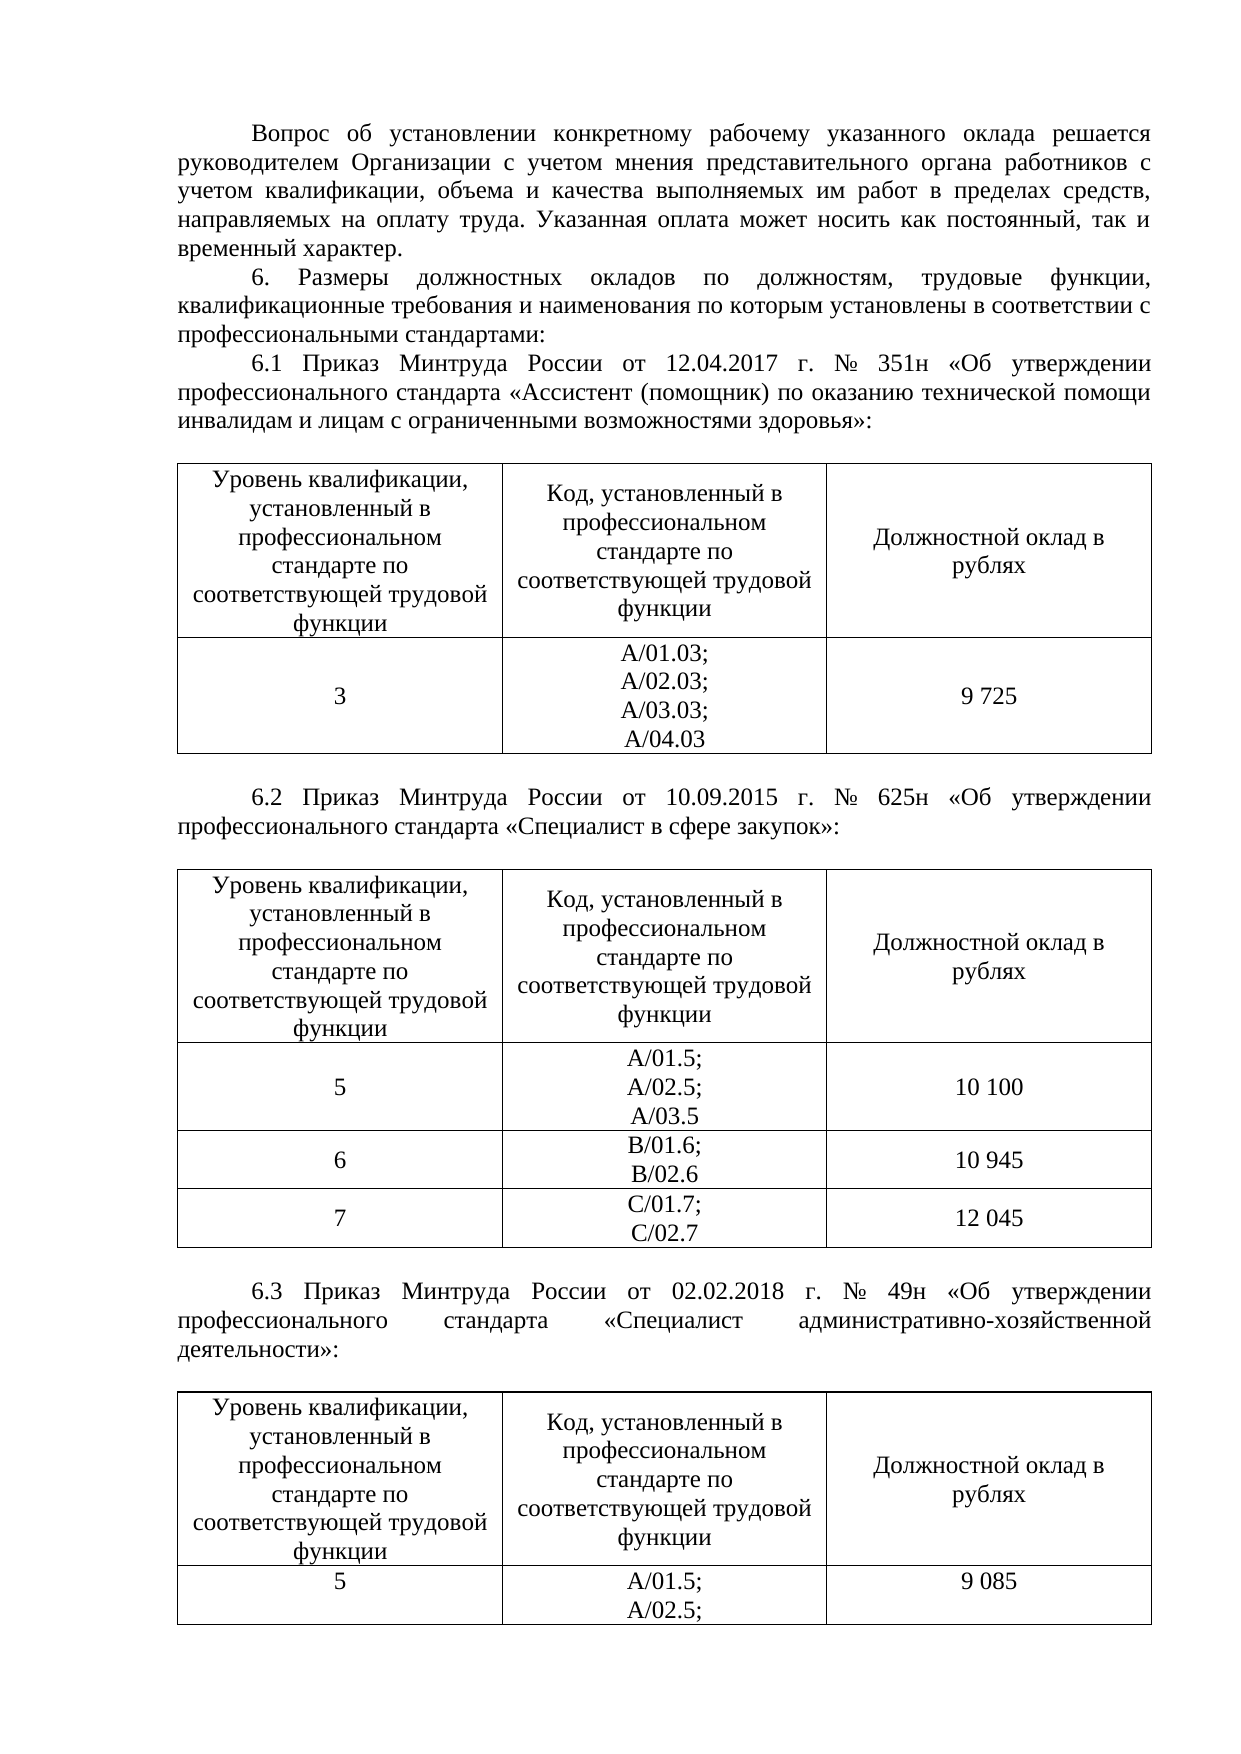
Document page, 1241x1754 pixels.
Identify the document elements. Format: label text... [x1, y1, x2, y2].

table_header Уровень квалификации, установленный в профессиональном стандарте по соответствующей трудовой функции [178, 464, 502, 637]
table_cell 7 [178, 1189, 502, 1247]
table_cell А/01.5; А/02.5; А/03.5 [503, 1043, 826, 1129]
table_header Код, установленный в профессиональном стандарте по соответствующей трудовой функции [503, 1393, 826, 1565]
table_cell 9 725 [827, 638, 1151, 753]
table_cell 3 [178, 638, 502, 753]
table_cell В/01.6; В/02.6 [503, 1131, 826, 1188]
table_header Код, установленный в профессиональном стандарте по соответствующей трудовой функции [503, 870, 826, 1042]
table_cell 12 045 [827, 1189, 1151, 1247]
table_header Должностной оклад в рублях [827, 464, 1151, 637]
text Вопрос об установлении конкретному рабочему указанного оклада решается руководителем Организации с учетом мнения представительного органа работников с учетом квалификации, объема и качества выполняемых им работ в пределах средств, направляемых на оплату труда. Указанная оплата может носить как постоянный, так и временный характер. [177, 118, 1152, 262]
table_cell 6 [178, 1131, 502, 1188]
text 6.3 Приказ Минтруда России от 02.02.2018 г. № 49н «Об утверждении профессионального стандарта «Специалист административно-хозяйственной деятельности»: [177, 1276, 1152, 1363]
text 6.1 Приказ Минтруда России от 12.04.2017 г. № 351н «Об утверждении профессионального стандарта «Ассистент (помощник) по оказанию технической помощи инвалидам и лицам с ограниченными возможностями здоровья»: [177, 348, 1152, 434]
table_header Код, установленный в профессиональном стандарте по соответствующей трудовой функции [503, 464, 826, 637]
text 6. Размеры должностных окладов по должностям, трудовые функции, квалификационные требования и наименования по которым установлены в соответствии с профессиональными стандартами: [177, 262, 1152, 348]
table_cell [503, 1566, 826, 1623]
table_cell 5 [178, 1566, 502, 1623]
table_cell 10 100 [827, 1043, 1151, 1129]
table_header Должностной оклад в рублях [827, 1393, 1151, 1565]
table_header Уровень квалификации, установленный в профессиональном стандарте по соответствующей трудовой функции [178, 1393, 502, 1565]
table_cell А/01.03; А/02.03; А/03.03; А/04.03 [503, 638, 826, 753]
table_cell 9 085 [827, 1566, 1151, 1623]
table_cell 5 [178, 1043, 502, 1129]
table_header Уровень квалификации, установленный в профессиональном стандарте по соответствующей трудовой функции [178, 870, 502, 1042]
text 6.2 Приказ Минтруда России от 10.09.2015 г. № 625н «Об утверждении профессионального стандарта «Специалист в сфере закупок»: [177, 782, 1152, 840]
table_header Должностной оклад в рублях [827, 870, 1151, 1042]
table_cell 10 945 [827, 1131, 1151, 1188]
table_cell С/01.7; С/02.7 [503, 1189, 826, 1247]
